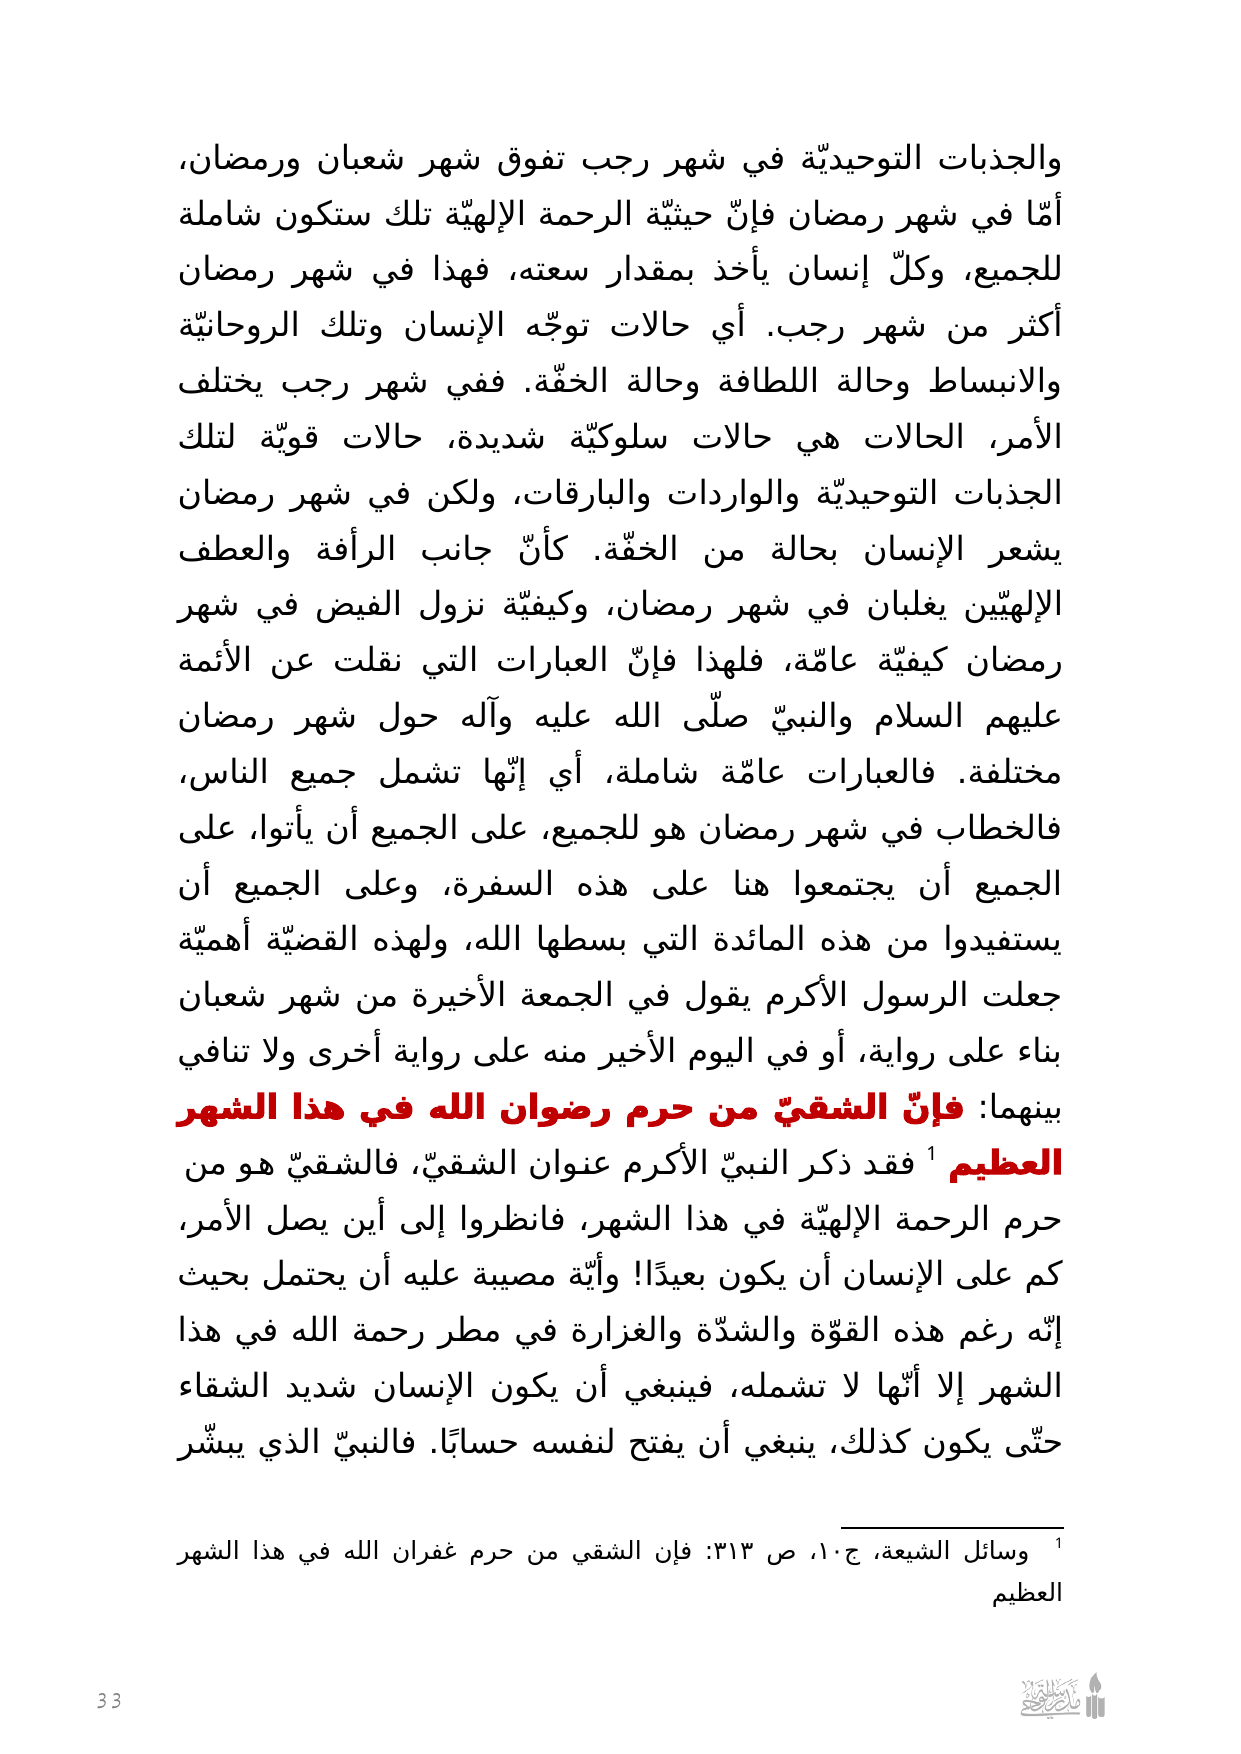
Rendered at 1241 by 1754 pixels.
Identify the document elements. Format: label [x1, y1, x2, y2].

text [177, 136, 1063, 1476]
picture [1020, 1672, 1105, 1719]
